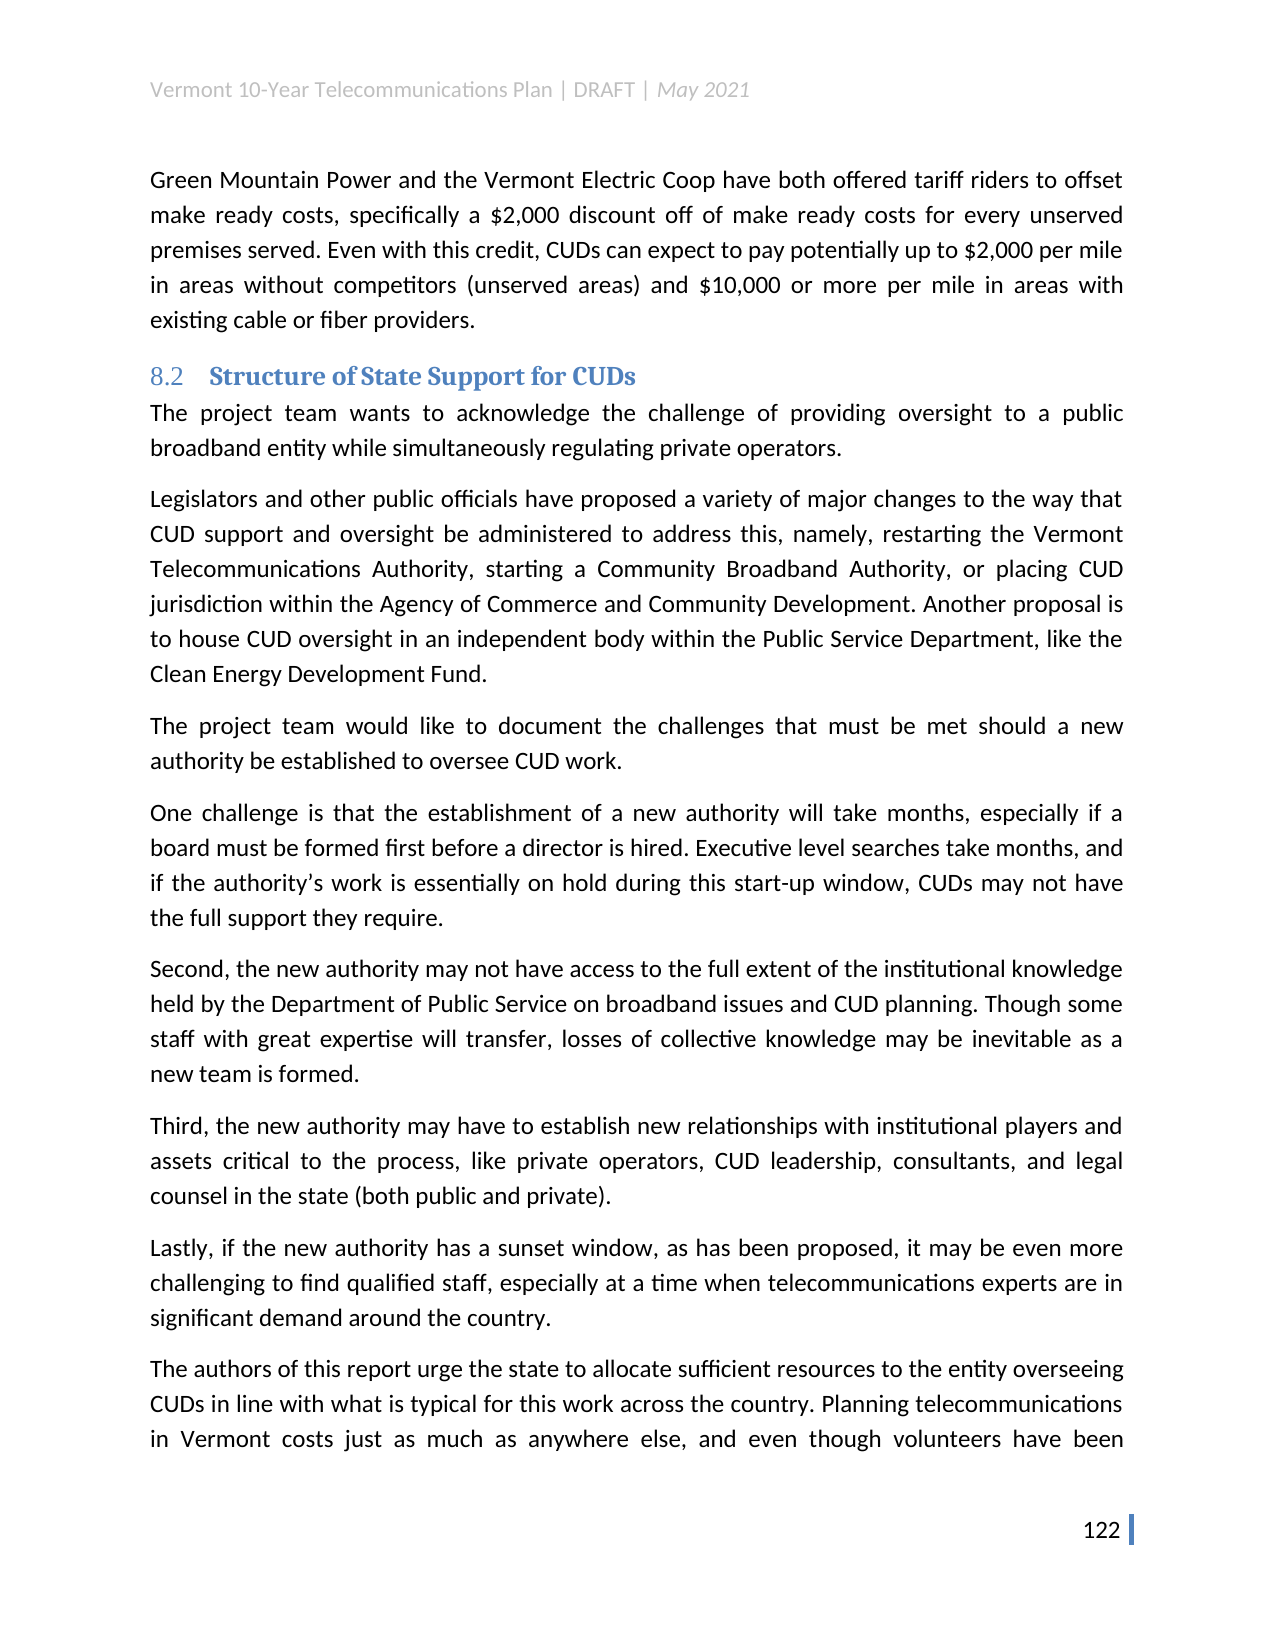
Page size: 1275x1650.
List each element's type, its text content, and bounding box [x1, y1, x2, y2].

text Legislators and other public officials have proposed a variety of major changes to the way that CUD support and oversight be administered to address this, namely, restarting the Vermont Telecommunications Authority, starting a Community Broadband Authority, or placing CUD jurisdiction within the Agency of Commerce and Community Development. Another proposal is to house CUD oversight in an independent body within the Public Service Department, like the Clean Energy Development Fund. [150, 483, 1125, 689]
subtitle Structure of State Support for CUDs [150, 360, 1125, 392]
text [150, 1353, 1125, 1454]
text Third, the new authority may have to establish new relationships with institutional players and assets critical to the process, like private operators, CUD leadership, consultants, and legal counsel in the state (both public and private). [150, 1110, 1125, 1211]
text Lastly, if the new authority has a sunset window, as has been proposed, it may be even more challenging to find qualified staff, especially at a time when telecommunications experts are in significant demand around the country. [150, 1232, 1125, 1332]
text The project team wants to acknowledge the challenge of providing oversight to a public broadband entity while simultaneously regulating private operators. [150, 397, 1125, 462]
text One challenge is that the establishment of a new authority will take months, especially if a board must be formed first before a director is hired. Executive level searches take months, and if the authority’s work is essentially on hold during this start-up window, CUDs may not have the full support they require. [150, 797, 1125, 932]
text Second, the new authority may not have access to the full extent of the institutional knowledge held by the Department of Public Service on broadband issues and CUD planning. Though some staff with great expertise will transfer, losses of collective knowledge may be inevitable as a new team is formed. [150, 953, 1125, 1089]
text The project team would like to document the challenges that must be met should a new authority be established to oversee CUD work. [150, 710, 1125, 776]
text Green Mountain Power and the Vermont Electric Coop have both offered tariff riders to offset make ready costs, specifically a $2,000 discount off of make ready costs for every unserved premises served. Even with this credit, CUDs can expect to pay potentially up to $2,000 per mile in areas without competitors (unserved areas) and $10,000 or more per mile in areas with existing cable or fiber providers. [150, 164, 1125, 334]
